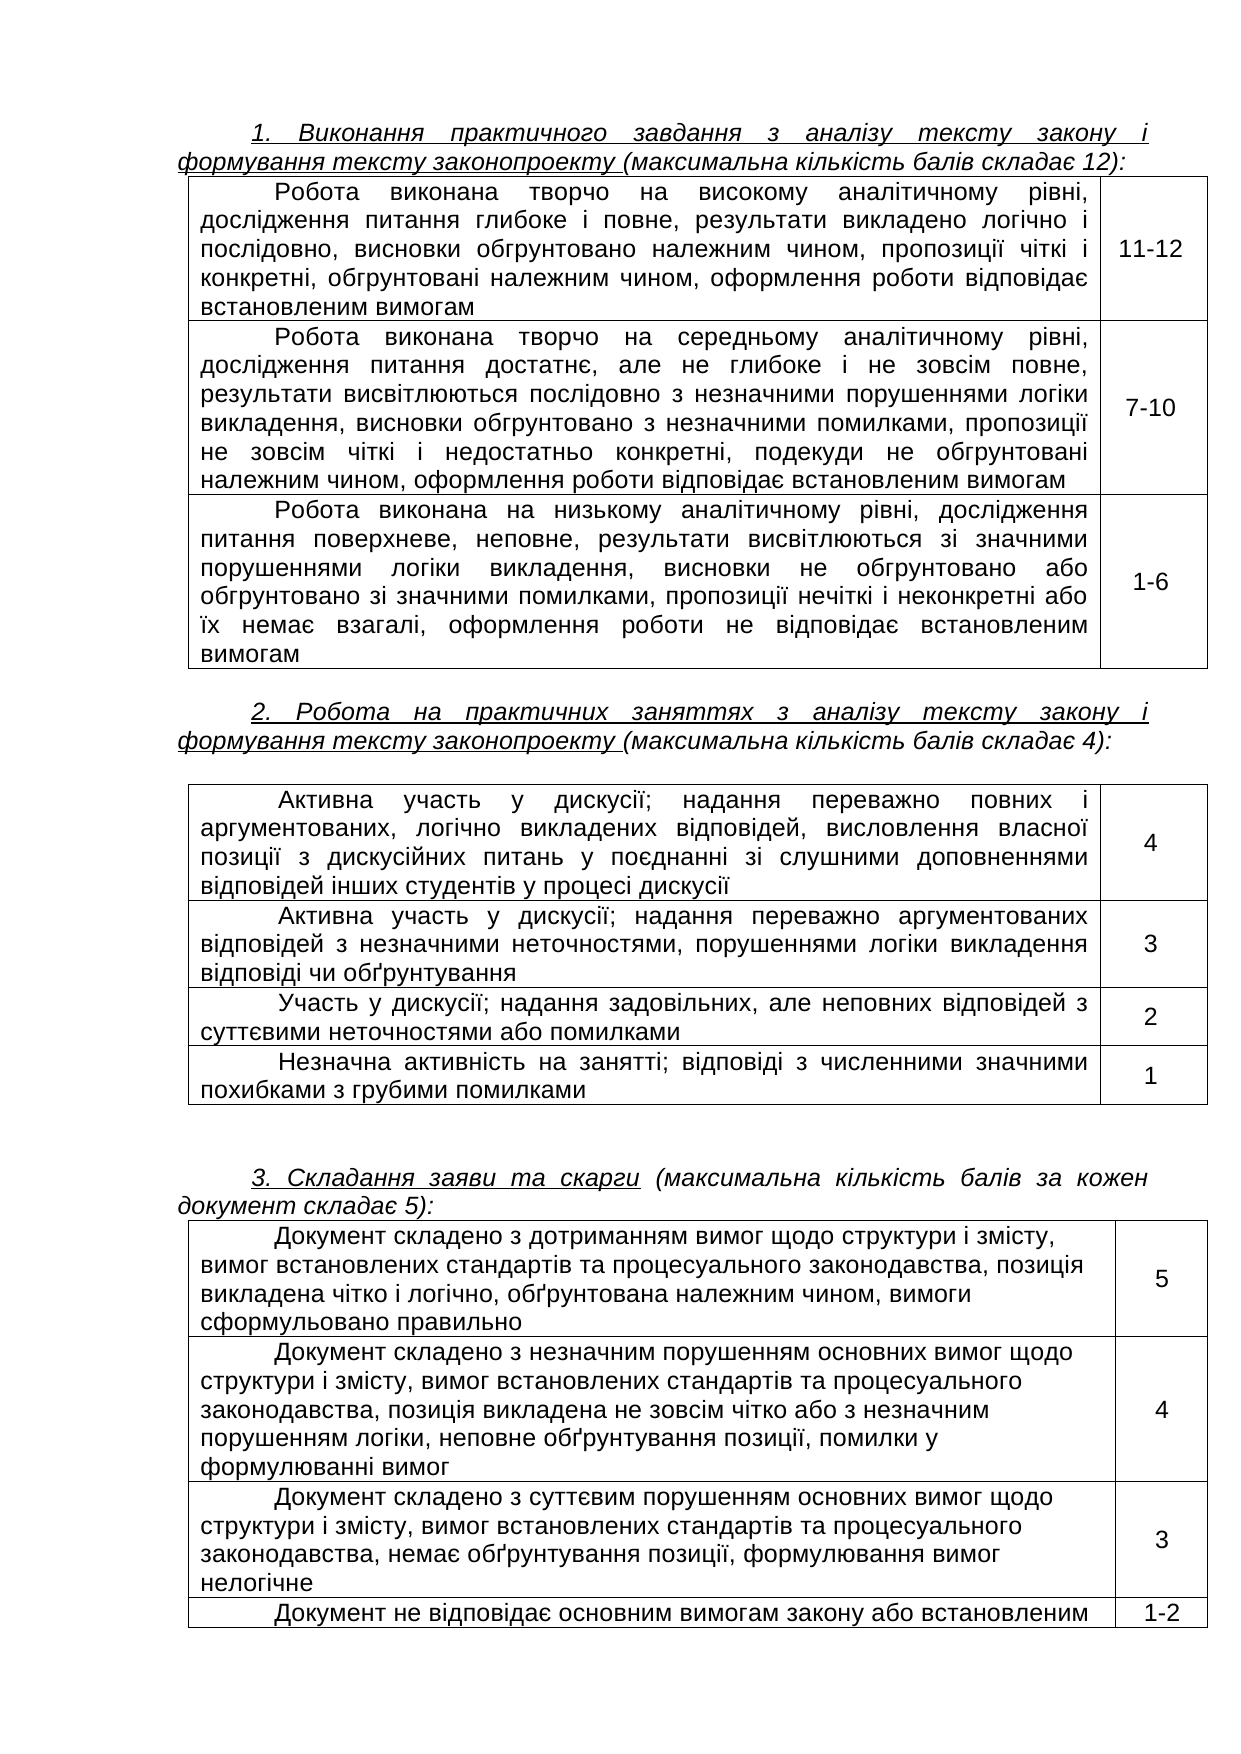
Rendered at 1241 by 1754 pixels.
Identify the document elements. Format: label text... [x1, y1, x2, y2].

table_cell 1-2 [1116, 1598, 1207, 1627]
table_cell 4 [1116, 1337, 1207, 1481]
table_header Документ складено з дотриманням вимог щодо структури і змісту, вимог встановлених стандартів та процесуального законодавства, позиція викладена чітко і логічно, обґрунтована належним чином, вимоги сформульовано правильно [189, 1221, 1115, 1336]
table_cell Документ складено з незначним порушенням основних вимог щодо структури і змісту, вимог встановлених стандартів та процесуального законодавства, позиція викладена не зовсім чітко або з незначним порушенням логіки, неповне обґрунтування позиції, помилки у формулюванні вимог [189, 1337, 1115, 1481]
table_cell Незначна активність на занятті; відповіді з численними значними похибками з грубими помилками [189, 1046, 1100, 1104]
table_cell 3 [1116, 1482, 1207, 1597]
text 2. Робота на практичних заняттях з аналізу тексту закону і формування тексту законопроекту (максимальна кількість балів складає 4): [177, 697, 1152, 755]
text 1. Виконання практичного завдання з аналізу тексту закону і формування тексту законопроекту (максимальна кількість балів складає 12): [177, 118, 1152, 176]
table_cell 1 [1101, 1046, 1207, 1104]
table_cell Робота виконана творчо на середньому аналітичному рівні, дослідження питання достатнє, але не глибоке і не зовсім повне, результати висвітлюються послідовно з незначними порушеннями логіки викладення, висновки обгрунтовано з незначними помилками, пропозиції не зовсім чіткі і недостатньо конкретні, подекуди не обгрунтовані належним чином, оформлення роботи відповідає встановленим вимогам [189, 321, 1100, 494]
table_cell 3 [1101, 901, 1207, 987]
table_cell Робота виконана на низькому аналітичному рівні, дослідження питання поверхневе, неповне, результати висвітлюються зі значними порушеннями логіки викладення, висновки не обгрунтовано або обгрунтовано зі значними помилками, пропозиції нечіткі і неконкретні або їх немає взагалі, оформлення роботи не відповідає встановленим вимогам [189, 495, 1100, 667]
table_cell Активна участь у дискусії; надання переважно аргументованих відповідей з незначними неточностями, порушеннями логіки викладення відповіді чи обґрунтування [189, 901, 1100, 987]
text 3. Складання заяви та скарги (максимальна кількість балів за кожен документ складає 5): [177, 1162, 1152, 1220]
table_cell 7-10 [1101, 321, 1207, 494]
table_header Активна участь у дискусії; надання переважно повних і аргументованих, логічно викладених відповідей, висловлення власної позиції з дискусійних питань у поєднанні зі слушними доповненнями відповідей інших студентів у процесі дискусії [189, 785, 1100, 899]
table_header 5 [1116, 1221, 1207, 1336]
table_cell Документ складено з суттєвим порушенням основних вимог щодо структури і змісту, вимог встановлених стандартів та процесуального законодавства, немає обґрунтування позиції, формулювання вимог нелогічне [189, 1482, 1115, 1597]
table_header 11-12 [1101, 177, 1207, 320]
table_cell 2 [1101, 988, 1207, 1045]
table_header 4 [1101, 785, 1207, 899]
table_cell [189, 1598, 1115, 1627]
table_cell 1-6 [1101, 495, 1207, 667]
table_cell Участь у дискусії; надання задовільних, але неповних відповідей з суттєвими неточностями або помилками [189, 988, 1100, 1045]
table_header Робота виконана творчо на високому аналітичному рівні, дослідження питання глибоке і повне, результати викладено логічно і послідовно, висновки обгрунтовано належним чином, пропозиції чіткі і конкретні, обгрунтовані належним чином, оформлення роботи відповідає встановленим вимогам [189, 177, 1100, 320]
